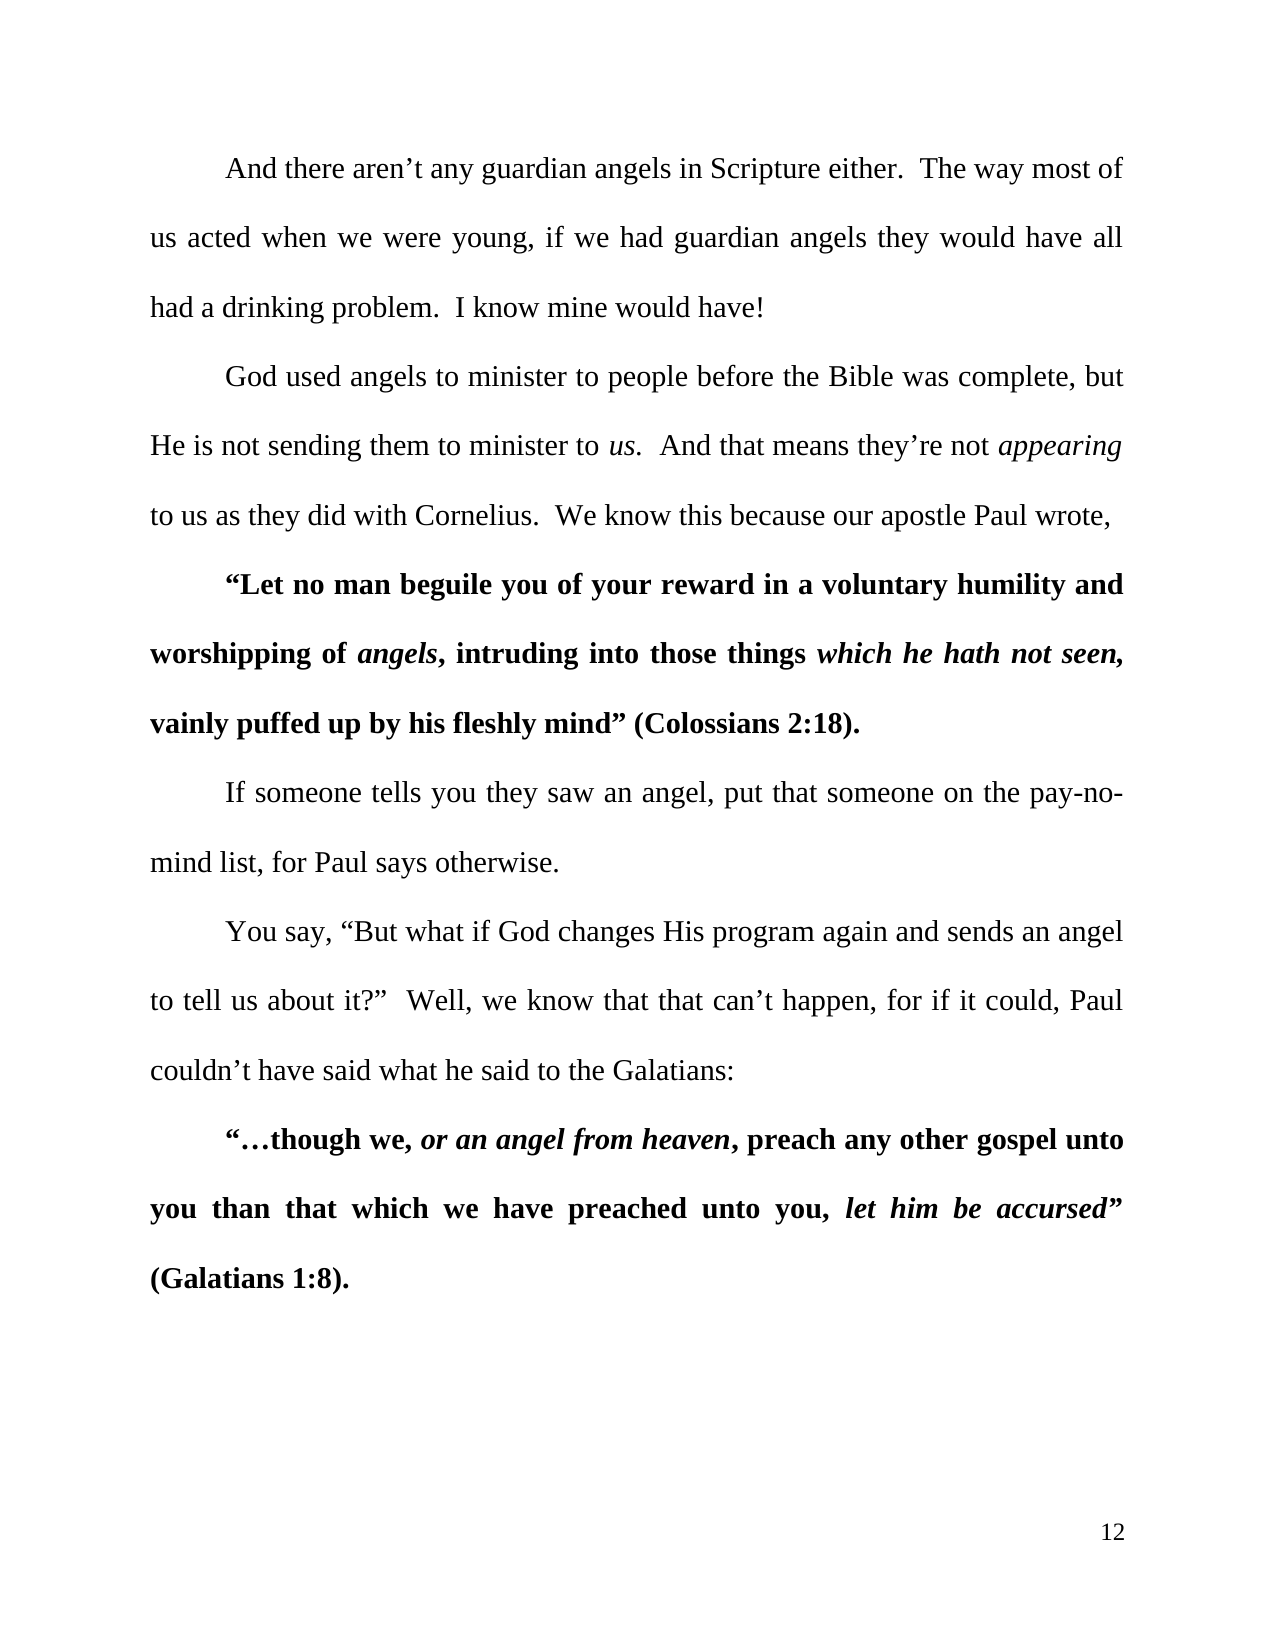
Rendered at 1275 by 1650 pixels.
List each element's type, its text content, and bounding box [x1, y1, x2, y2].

text And there aren’t any guardian angels in Scripture either. The way most of us acted when we were young, if we had guardian angels they would have all had a drinking problem. I know mine would have! [150, 150, 1125, 323]
text “…though we, or an angel from heaven, preach any other gospel unto you than that which we have preached unto you, let him be accursed” (Galatians 1:8). [150, 1121, 1125, 1295]
text God used angels to minister to people before the Bible was complete, but He is not sending them to minister to us. And that means they’re not appearing to us as they did with Cornelius. We know this because our apostle Paul wrote, [150, 358, 1125, 532]
text If someone tells you they saw an angel, put that someone on the pay-no-mind list, for Paul says otherwise. [150, 774, 1125, 878]
text You say, “But what if God changes His program again and sends an angel to tell us about it?” Well, we know that that can’t happen, for if it could, Paul couldn’t have said what he said to the Galatians: [150, 913, 1125, 1087]
text “Let no man beguile you of your reward in a voluntary humility and worshipping of angels, intruding into those things which he hath not seen, vainly puffed up by his fleshly mind” (Colossians 2:18). [150, 566, 1125, 740]
